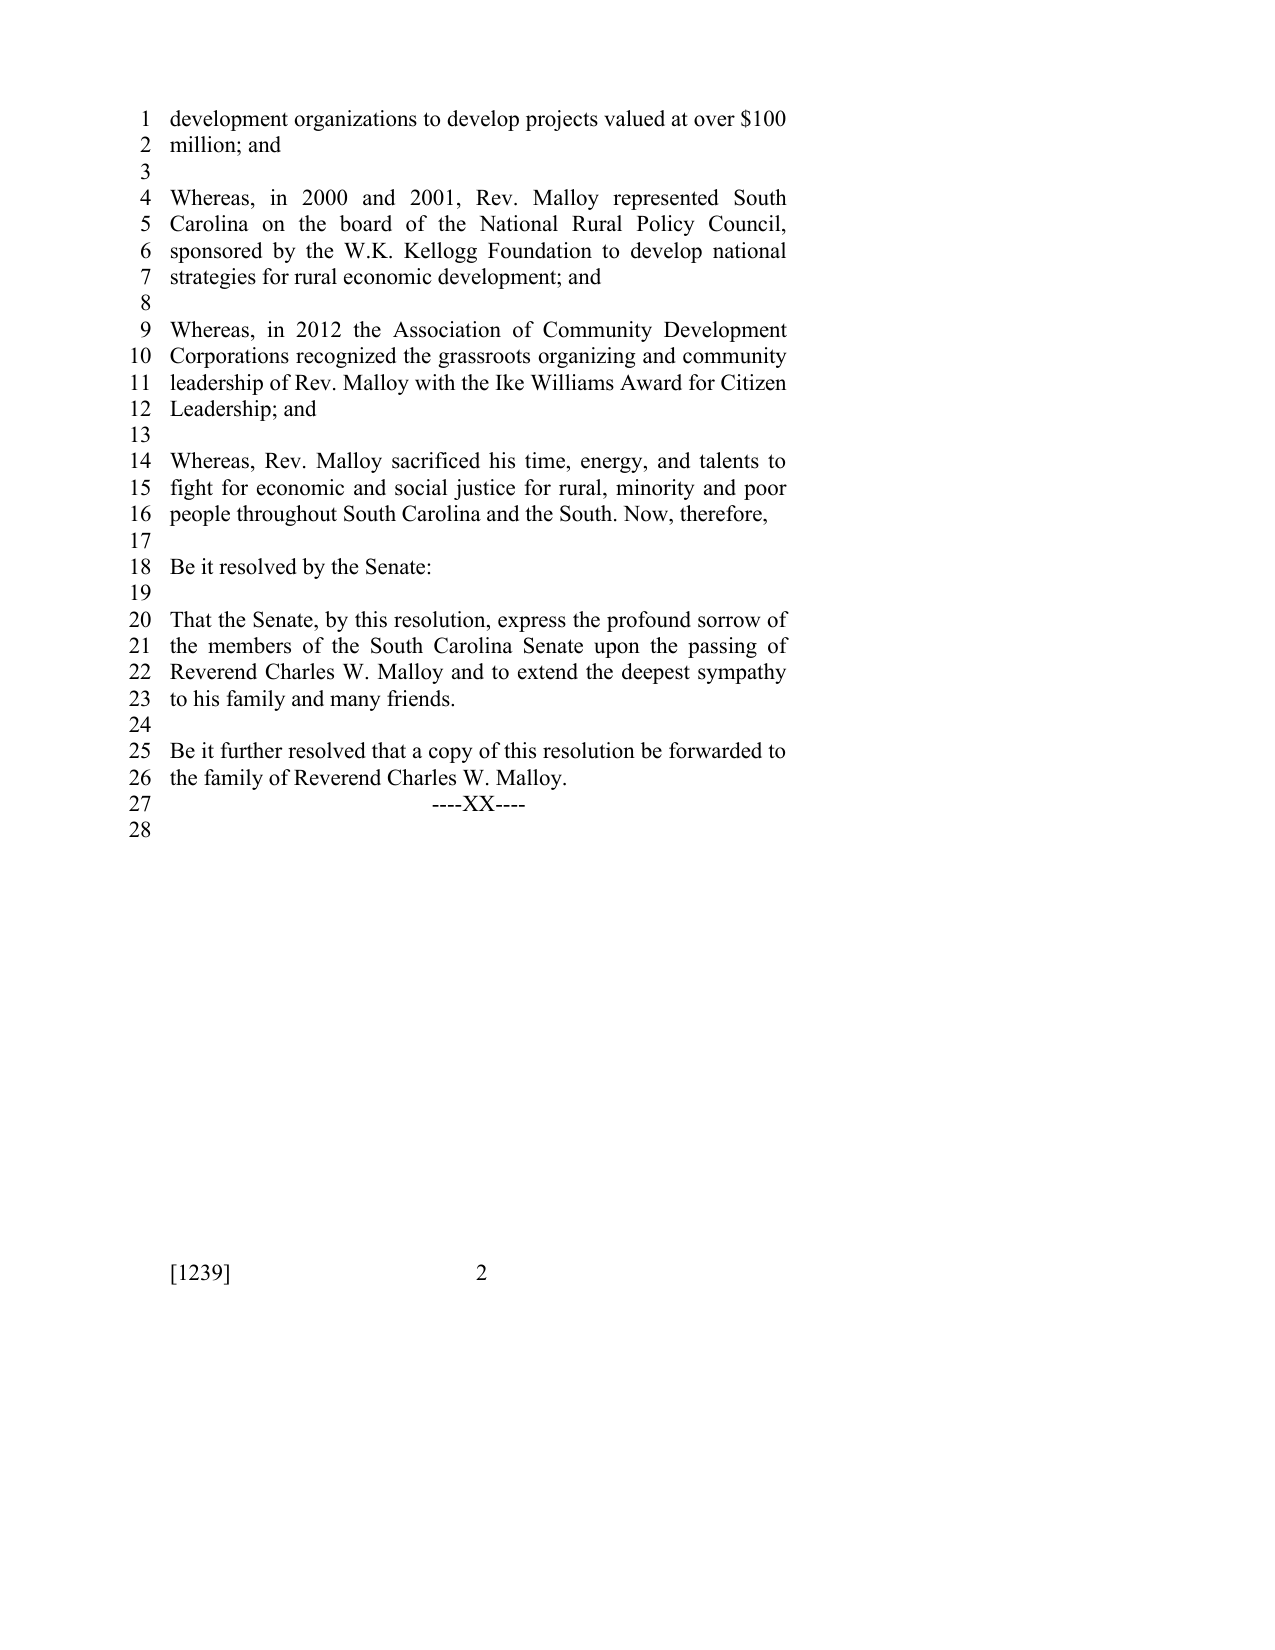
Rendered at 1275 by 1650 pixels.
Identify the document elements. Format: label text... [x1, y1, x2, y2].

text Be it resolved by the Senate: [169, 553, 787, 579]
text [169, 105, 787, 158]
text That the Senate, by this resolution, express the profound sorrow of the members of the South Carolina Senate upon the passing of Reverend Charles W. Malloy and to extend the deepest sympathy to his family and many friends. [169, 606, 787, 711]
text Whereas, in 2000 and 2001, Rev. Malloy represented South Carolina on the board of the National Rural Policy Council, sponsored by the W.K. Kellogg Foundation to develop national strategies for rural economic development; and [169, 184, 787, 289]
text Whereas, Rev. Malloy sacrificed his time, energy, and talents to fight for economic and social justice for rural, minority and poor people throughout South Carolina and the South. Now, therefore, [169, 448, 787, 527]
text Be it further resolved that a copy of this resolution be forwarded to the family of Reverend Charles W. Malloy. [169, 737, 787, 790]
text Whereas, in 2012 the Association of Community Development Corporations recognized the grassroots organizing and community leadership of Rev. Malloy with the Ike Williams Award for Citizen Leadership; and [169, 316, 787, 421]
text ----XX---- [169, 790, 787, 817]
